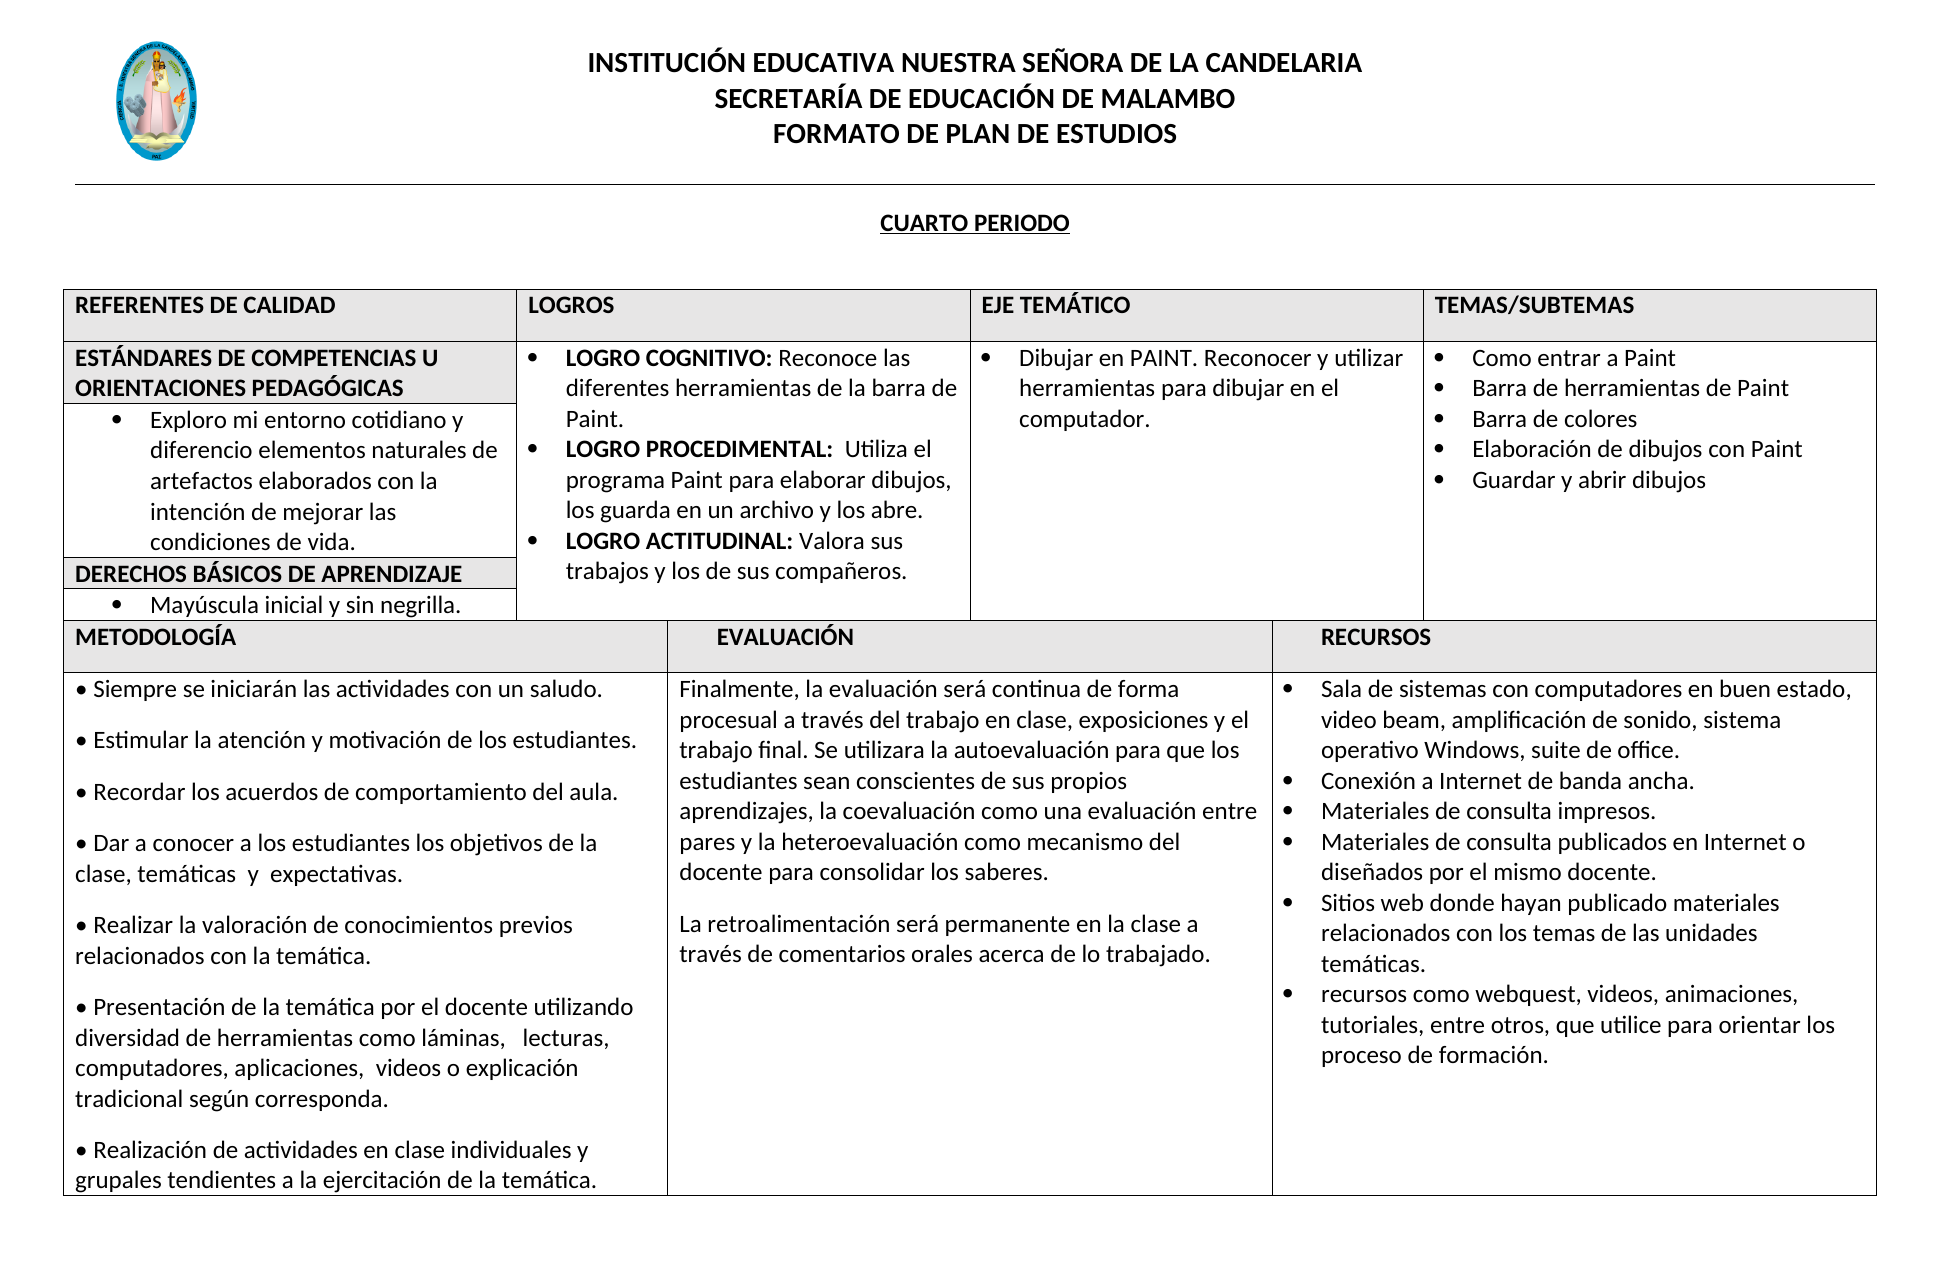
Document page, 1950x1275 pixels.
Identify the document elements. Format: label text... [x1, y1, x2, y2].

table_cell RECURSOS [1273, 621, 1876, 672]
table_cell Mayúscula inicial y sin negrilla. [64, 589, 516, 620]
table_cell LOGRO COGNITIVO: Reconoce las diferentes herramientas de la barra de Paint. LOGRO PROCEDIMENTAL: Utiliza el programa Paint para elaborar dibujos, los guarda en un archivo y los abre. LOGRO ACTITUDINAL: Valora sus trabajos y los de sus compañeros. [517, 342, 970, 620]
table_cell Como entrar a Paint Barra de herramientas de Paint Barra de colores Elaboración de dibujos con Paint Guardar y abrir dibujos [1424, 342, 1876, 620]
table_cell METODOLOGÍA [64, 621, 667, 672]
table_header LOGROS [517, 290, 970, 341]
table_header TEMAS/SUBTEMAS [1424, 290, 1876, 341]
table_cell ESTÁNDARES DE COMPETENCIAS U ORIENTACIONES PEDAGÓGICAS [64, 342, 516, 403]
picture [124, 49, 189, 152]
table_header REFERENTES DE CALIDAD [64, 290, 516, 341]
table_cell Dibujar en PAINT. Reconocer y utilizar herramientas para dibujar en el computador. [971, 342, 1423, 620]
picture [110, 41, 203, 166]
table_cell Exploro mi entorno cotidiano y diferencio elementos naturales de artefactos elaborados con la intención de mejorar las condiciones de vida. [64, 404, 516, 557]
table_cell EVALUACIÓN [668, 621, 1272, 672]
table_cell DERECHOS BÁSICOS DE APRENDIZAJE [64, 558, 516, 588]
table_header EJE TEMÁTICO [971, 290, 1423, 341]
text CUARTO PERIODO [75, 207, 1875, 237]
